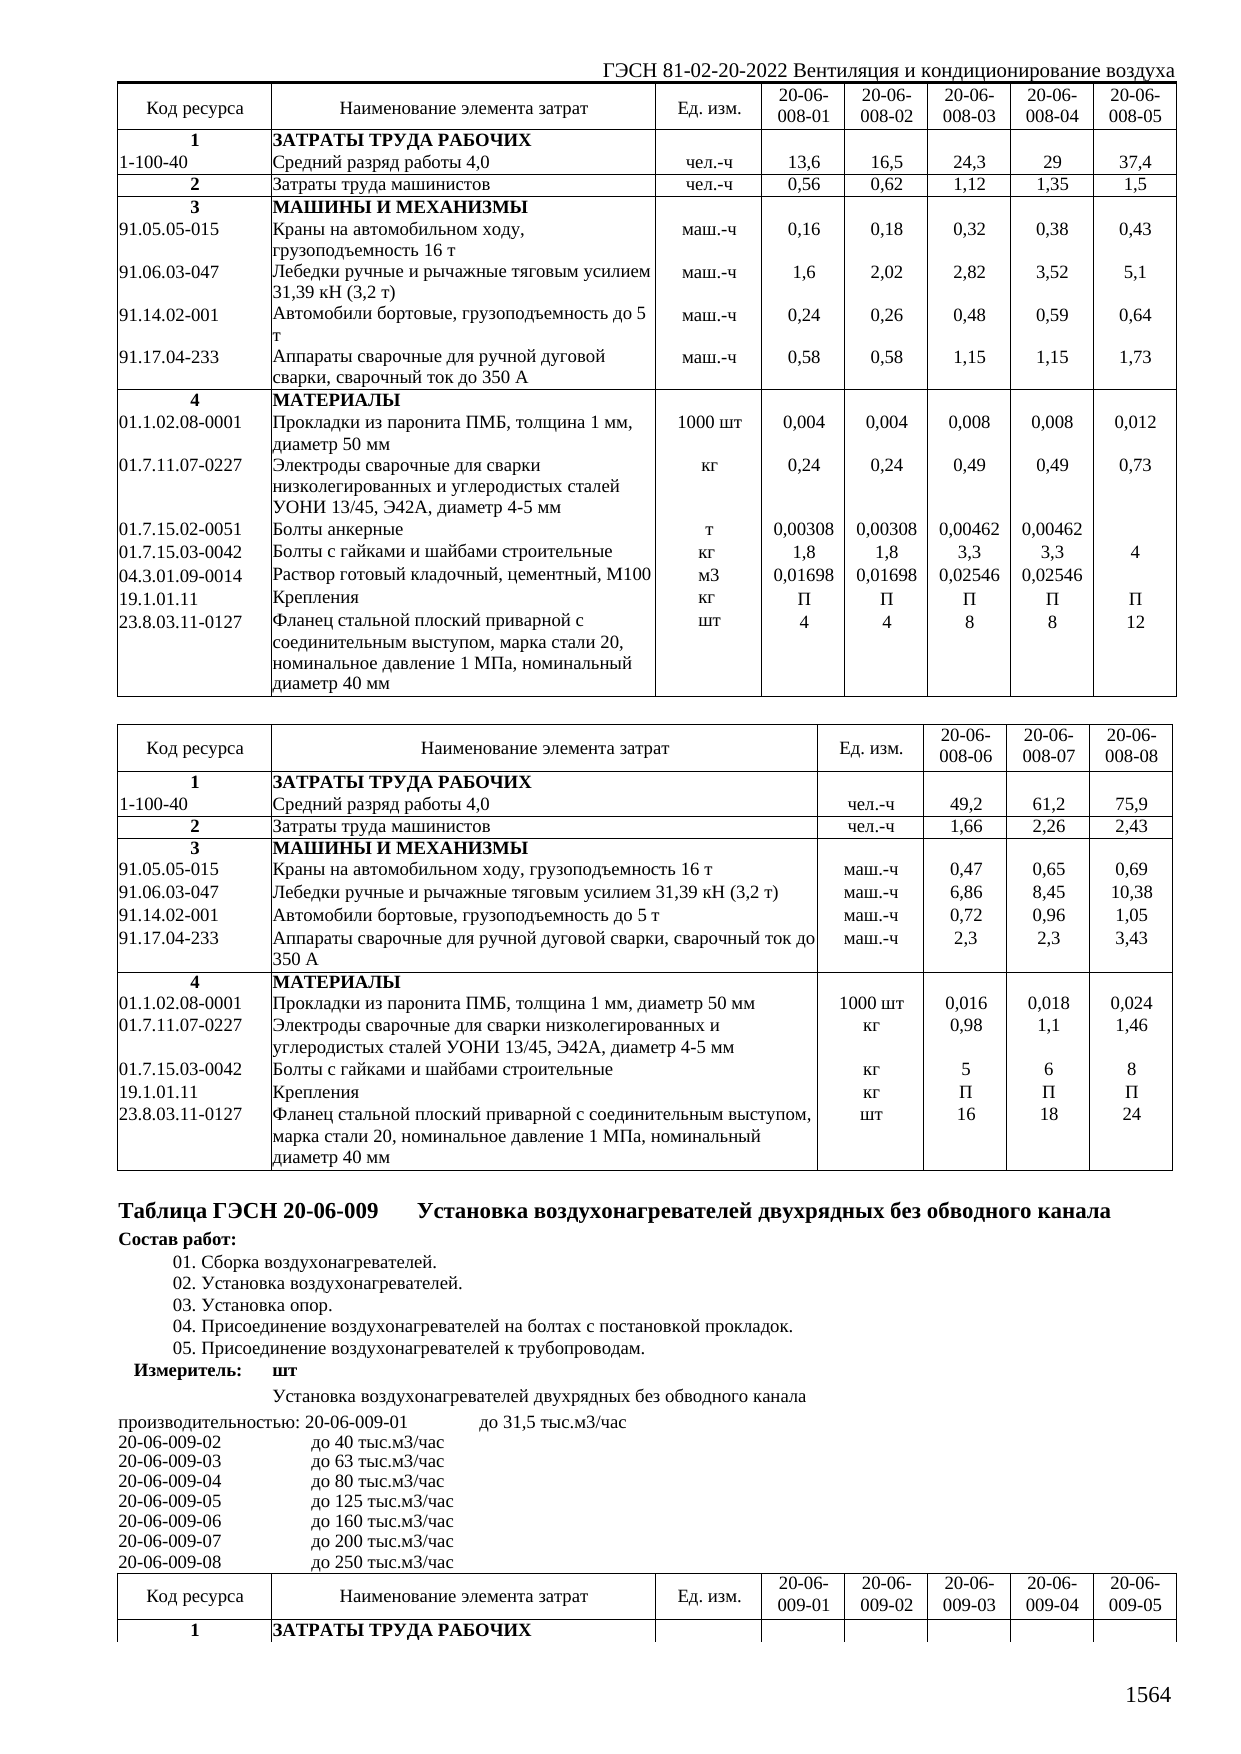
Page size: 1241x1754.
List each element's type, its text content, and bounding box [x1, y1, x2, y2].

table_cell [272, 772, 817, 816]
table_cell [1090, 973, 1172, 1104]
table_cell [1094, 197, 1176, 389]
list до 125 тыс.м3/час [118, 1492, 1196, 1512]
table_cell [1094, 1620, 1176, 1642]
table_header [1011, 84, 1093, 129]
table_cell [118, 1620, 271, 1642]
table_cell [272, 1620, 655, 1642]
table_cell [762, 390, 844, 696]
subtitle Таблица ГЭСН 20-06-009 Установка воздухонагревателей двухрядных без обводного канала [118, 1197, 1196, 1223]
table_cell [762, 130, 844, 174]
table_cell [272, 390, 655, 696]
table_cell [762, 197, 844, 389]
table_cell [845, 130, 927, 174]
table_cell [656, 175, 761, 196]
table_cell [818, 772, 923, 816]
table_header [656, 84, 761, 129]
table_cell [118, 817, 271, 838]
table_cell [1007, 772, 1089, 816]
subtitle Измеритель: шт [134, 1359, 1196, 1381]
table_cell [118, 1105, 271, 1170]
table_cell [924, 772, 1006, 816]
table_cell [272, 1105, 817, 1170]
subtitle Состав работ: [118, 1228, 1196, 1250]
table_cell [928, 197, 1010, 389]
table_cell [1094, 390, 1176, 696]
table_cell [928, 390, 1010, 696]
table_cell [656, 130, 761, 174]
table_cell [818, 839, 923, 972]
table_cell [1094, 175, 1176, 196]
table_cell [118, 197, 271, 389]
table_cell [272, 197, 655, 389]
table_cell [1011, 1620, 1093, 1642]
list до 80 тыс.м3/час [118, 1472, 1196, 1492]
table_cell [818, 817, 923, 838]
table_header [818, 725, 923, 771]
list Установка опор. [173, 1294, 1196, 1316]
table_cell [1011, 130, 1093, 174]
list Установка воздухонагревателей. [173, 1273, 1196, 1294]
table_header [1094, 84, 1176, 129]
list Присоединение воздухонагревателей на болтах с постановкой прокладок. [173, 1316, 1196, 1337]
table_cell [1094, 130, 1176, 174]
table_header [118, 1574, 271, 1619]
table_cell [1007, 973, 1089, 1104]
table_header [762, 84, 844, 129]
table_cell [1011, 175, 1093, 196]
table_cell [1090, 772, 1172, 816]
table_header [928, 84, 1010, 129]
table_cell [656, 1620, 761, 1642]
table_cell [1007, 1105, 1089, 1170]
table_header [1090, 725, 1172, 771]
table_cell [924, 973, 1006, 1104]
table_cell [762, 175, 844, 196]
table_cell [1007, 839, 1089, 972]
list до 200 тыс.м3/час [118, 1532, 1196, 1552]
list Присоединение воздухонагревателей к трубопроводам. [173, 1337, 1196, 1359]
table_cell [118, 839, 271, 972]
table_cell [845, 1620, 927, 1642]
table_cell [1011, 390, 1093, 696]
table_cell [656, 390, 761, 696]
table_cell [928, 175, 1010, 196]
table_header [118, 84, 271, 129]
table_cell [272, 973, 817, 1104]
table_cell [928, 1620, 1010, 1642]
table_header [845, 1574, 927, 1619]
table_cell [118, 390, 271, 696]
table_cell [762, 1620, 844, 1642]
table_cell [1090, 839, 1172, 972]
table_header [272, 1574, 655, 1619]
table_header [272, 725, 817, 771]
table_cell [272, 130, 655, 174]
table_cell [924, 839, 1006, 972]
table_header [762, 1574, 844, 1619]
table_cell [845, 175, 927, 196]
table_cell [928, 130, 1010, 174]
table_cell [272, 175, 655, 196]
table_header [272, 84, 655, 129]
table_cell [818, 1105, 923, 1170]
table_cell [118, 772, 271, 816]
list до 160 тыс.м3/час [118, 1512, 1196, 1532]
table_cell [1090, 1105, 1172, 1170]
text Установка воздухонагревателей двухрядных без обводного канала производительностью: 20-06-009-01 до 31,5 тыс.м3/час [118, 1381, 993, 1434]
list до 63 тыс.м3/час [118, 1452, 1196, 1472]
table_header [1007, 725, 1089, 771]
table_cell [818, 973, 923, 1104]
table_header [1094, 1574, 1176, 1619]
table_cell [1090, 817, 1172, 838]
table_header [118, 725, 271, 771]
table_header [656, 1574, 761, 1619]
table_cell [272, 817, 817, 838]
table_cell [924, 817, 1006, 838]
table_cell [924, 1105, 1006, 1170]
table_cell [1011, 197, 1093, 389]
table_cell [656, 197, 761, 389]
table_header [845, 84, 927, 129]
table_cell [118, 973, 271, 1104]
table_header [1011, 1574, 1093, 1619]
list Сборка воздухонагревателей. [173, 1251, 1196, 1273]
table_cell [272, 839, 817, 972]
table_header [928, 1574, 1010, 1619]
list до 250 тыс.м3/час [118, 1552, 1196, 1573]
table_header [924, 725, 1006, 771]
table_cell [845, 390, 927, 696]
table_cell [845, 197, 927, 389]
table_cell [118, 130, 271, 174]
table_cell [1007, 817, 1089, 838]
list до 40 тыс.м3/час [118, 1434, 1196, 1452]
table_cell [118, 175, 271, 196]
